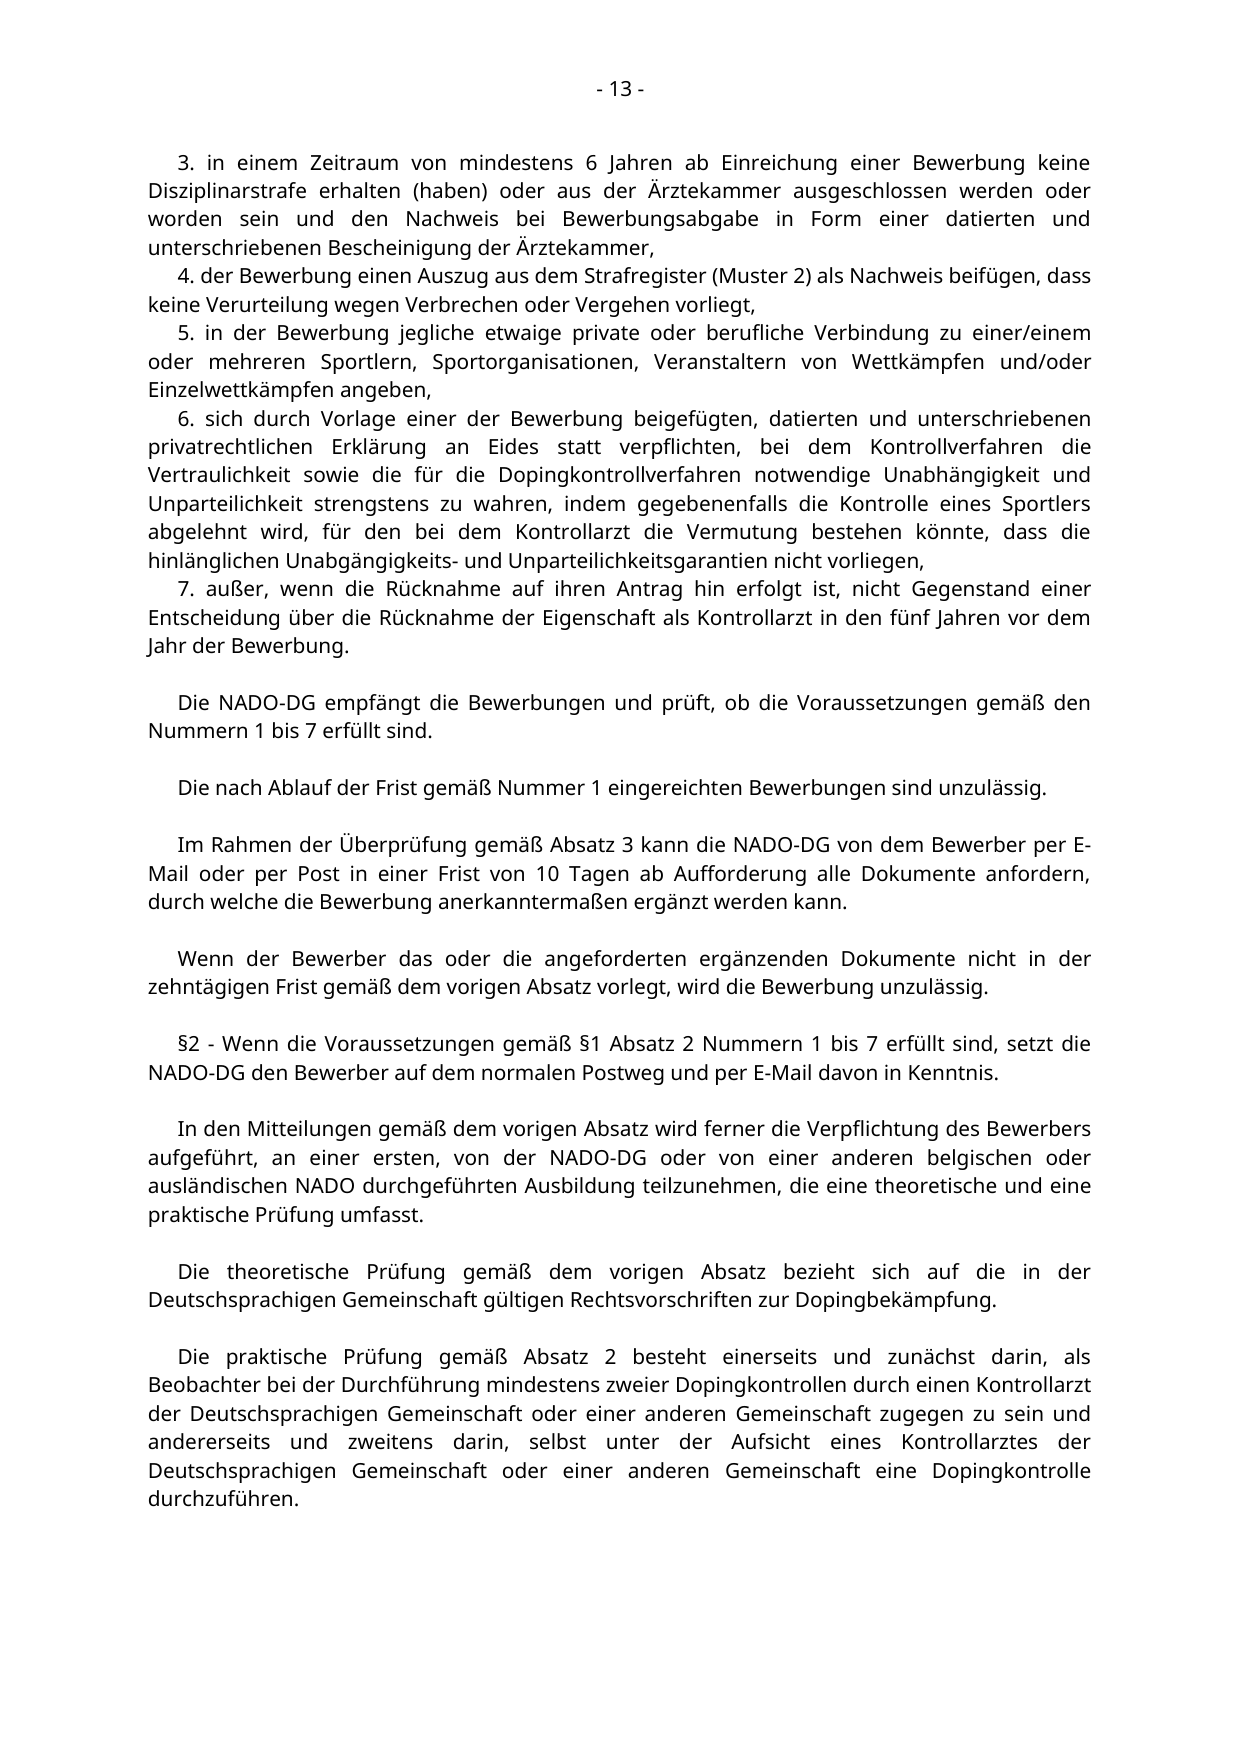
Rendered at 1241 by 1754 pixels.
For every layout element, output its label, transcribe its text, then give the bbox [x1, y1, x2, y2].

text Im Rahmen der Überprüfung gemäß Absatz 3 kann die NADO-DG von dem Bewerber per E-Mail oder per Post in einer Frist von 10 Tagen ab Aufforderung alle Dokumente anfordern, durch welche die Bewerbung anerkanntermaßen ergänzt werden kann. [148, 830, 1092, 916]
text Die praktische Prüfung gemäß Absatz 2 besteht einerseits und zunächst darin, als Beobachter bei der Durchführung mindestens zweier Dopingkontrollen durch einen Kontrollarzt der Deutschsprachigen Gemeinschaft oder einer anderen Gemeinschaft zugegen zu sein und andererseits und zweitens darin, selbst unter der Aufsicht eines Kontrollarztes der Deutschsprachigen Gemeinschaft oder einer anderen Gemeinschaft eine Dopingkontrolle durchzuführen. [148, 1342, 1092, 1513]
text Die NADO-DG empfängt die Bewerbungen und prüft, ob die Voraussetzungen gemäß den Nummern 1 bis 7 erfüllt sind. [148, 688, 1092, 745]
text Die theoretische Prüfung gemäß dem vorigen Absatz bezieht sich auf die in der Deutschsprachigen Gemeinschaft gültigen Rechtsvorschriften zur Dopingbekämpfung. [148, 1257, 1092, 1314]
text Die nach Ablauf der Frist gemäß Nummer 1 eingereichten Bewerbungen sind unzulässig. [148, 773, 1092, 802]
text 7. außer, wenn die Rücknahme auf ihren Antrag hin erfolgt ist, nicht Gegenstand einer Entscheidung über die Rücknahme der Eigenschaft als Kontrollarzt in den fünf Jahren vor dem Jahr der Bewerbung. [148, 574, 1092, 659]
text 3. in einem Zeitraum von mindestens 6 Jahren ab Einreichung einer Bewerbung keine Disziplinarstrafe erhalten (haben) oder aus der Ärztekammer ausgeschlossen werden oder worden sein und den Nachweis bei Bewerbungsabgabe in Form einer datierten und unterschriebenen Bescheinigung der Ärztekammer, [148, 148, 1092, 261]
text Wenn der Bewerber das oder die angeforderten ergänzenden Dokumente nicht in der zehntägigen Frist gemäß dem vorigen Absatz vorlegt, wird die Bewerbung unzulässig. [148, 944, 1092, 1001]
text 4. der Bewerbung einen Auszug aus dem Strafregister (Muster 2) als Nachweis beifügen, dass keine Verurteilung wegen Verbrechen oder Vergehen vorliegt, [148, 261, 1092, 318]
text In den Mitteilungen gemäß dem vorigen Absatz wird ferner die Verpflichtung des Bewerbers aufgeführt, an einer ersten, von der NADO-DG oder von einer anderen belgischen oder ausländischen NADO durchgeführten Ausbildung teilzunehmen, die eine theoretische und eine praktische Prüfung umfasst. [148, 1114, 1092, 1228]
text 5. in der Bewerbung jegliche etwaige private oder berufliche Verbindung zu einer/einem oder mehreren Sportlern, Sportorganisationen, Veranstaltern von Wettkämpfen und/oder Einzelwettkämpfen angeben, [148, 318, 1092, 404]
text §2 - Wenn die Voraussetzungen gemäß §1 Absatz 2 Nummern 1 bis 7 erfüllt sind, setzt die NADO-DG den Bewerber auf dem normalen Postweg und per E-Mail davon in Kenntnis. [148, 1029, 1092, 1086]
text 6. sich durch Vorlage einer der Bewerbung beigefügten, datierten und unterschriebenen privatrechtlichen Erklärung an Eides statt verpflichten, bei dem Kontrollverfahren die Vertraulichkeit sowie die für die Dopingkontrollverfahren notwendige Unabhängigkeit und Unparteilichkeit strengstens zu wahren, indem gegebenenfalls die Kontrolle eines Sportlers abgelehnt wird, für den bei dem Kontrollarzt die Vermutung bestehen könnte, dass die hinlänglichen Unabgängigkeits- und Unparteilichkeitsgarantien nicht vorliegen, [148, 404, 1092, 574]
